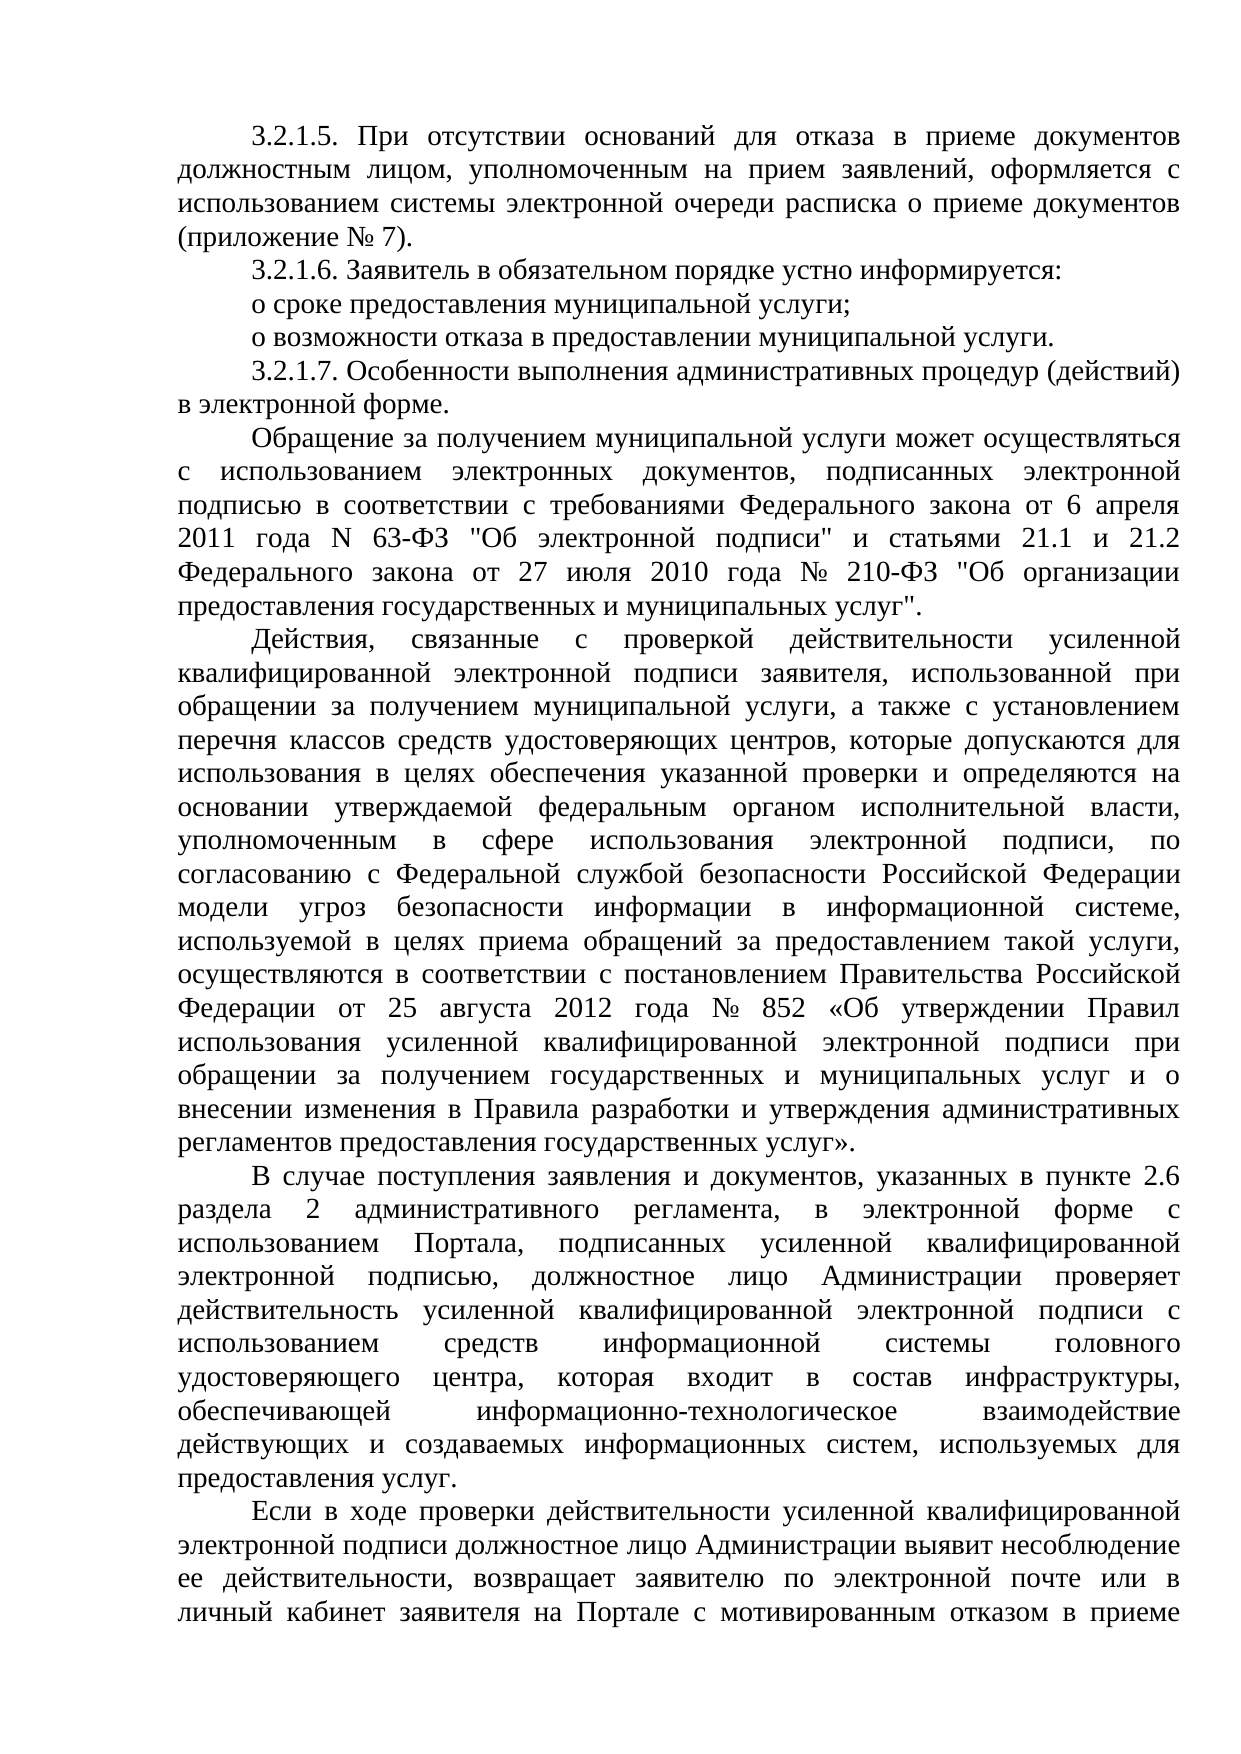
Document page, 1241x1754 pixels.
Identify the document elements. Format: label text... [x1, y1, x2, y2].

text 3.2.1.6. Заявитель в обязательном порядке устно информируется: [177, 252, 1181, 286]
text В случае поступления заявления и документов, указанных в пункте 2.6 раздела 2 административного регламента, в электронной форме с использованием Портала, подписанных усиленной квалифицированной электронной подписью, должностное лицо Администрации проверяет действительность усиленной квалифицированной электронной подписи с использованием средств информационной системы головного удостоверяющего центра, которая входит в состав инфраструктуры, обеспечивающей информационно-технологическое взаимодействие действующих и создаваемых информационных систем, используемых для предоставления услуг. [177, 1158, 1181, 1493]
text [177, 1493, 1181, 1627]
text Действия, связанные с проверкой действительности усиленной квалифицированной электронной подписи заявителя, использованной при обращении за получением муниципальной услуги, а также с установлением перечня классов средств удостоверяющих центров, которые допускаются для использования в целях обеспечения указанной проверки и определяются на основании утверждаемой федеральным органом исполнительной власти, уполномоченным в сфере использования электронной подписи, по согласованию с Федеральной службой безопасности Российской Федерации модели угроз безопасности информации в информационной системе, используемой в целях приема обращений за предоставлением такой услуги, осуществляются в соответствии с постановлением Правительства Российской Федерации от 25 августа 2012 года № 852 «Об утверждении Правил использования усиленной квалифицированной электронной подписи при обращении за получением государственных и муниципальных услуг и о внесении изменения в Правила разработки и утверждения административных регламентов предоставления государственных услуг». [177, 621, 1181, 1158]
text 3.2.1.7. Особенности выполнения административных процедур (действий) в электронной форме. [177, 353, 1181, 420]
text о возможности отказа в предоставлении муниципальной услуги. [177, 319, 1181, 353]
text 3.2.1.5. При отсутствии оснований для отказа в приеме документов должностным лицом, уполномоченным на прием заявлений, оформляется с использованием системы электронной очереди расписка о приеме документов (приложение № 7). [177, 118, 1181, 252]
text Обращение за получением муниципальной услуги может осуществляться с использованием электронных документов, подписанных электронной подписью в соответствии с требованиями Федерального закона от 6 апреля 2011 года N 63-ФЗ "Об электронной подписи" и статьями 21.1 и 21.2 Федерального закона от 27 июля 2010 года № 210-ФЗ "Об организации предоставления государственных и муниципальных услуг". [177, 420, 1181, 621]
text о сроке предоставления муниципальной услуги; [177, 286, 1181, 319]
